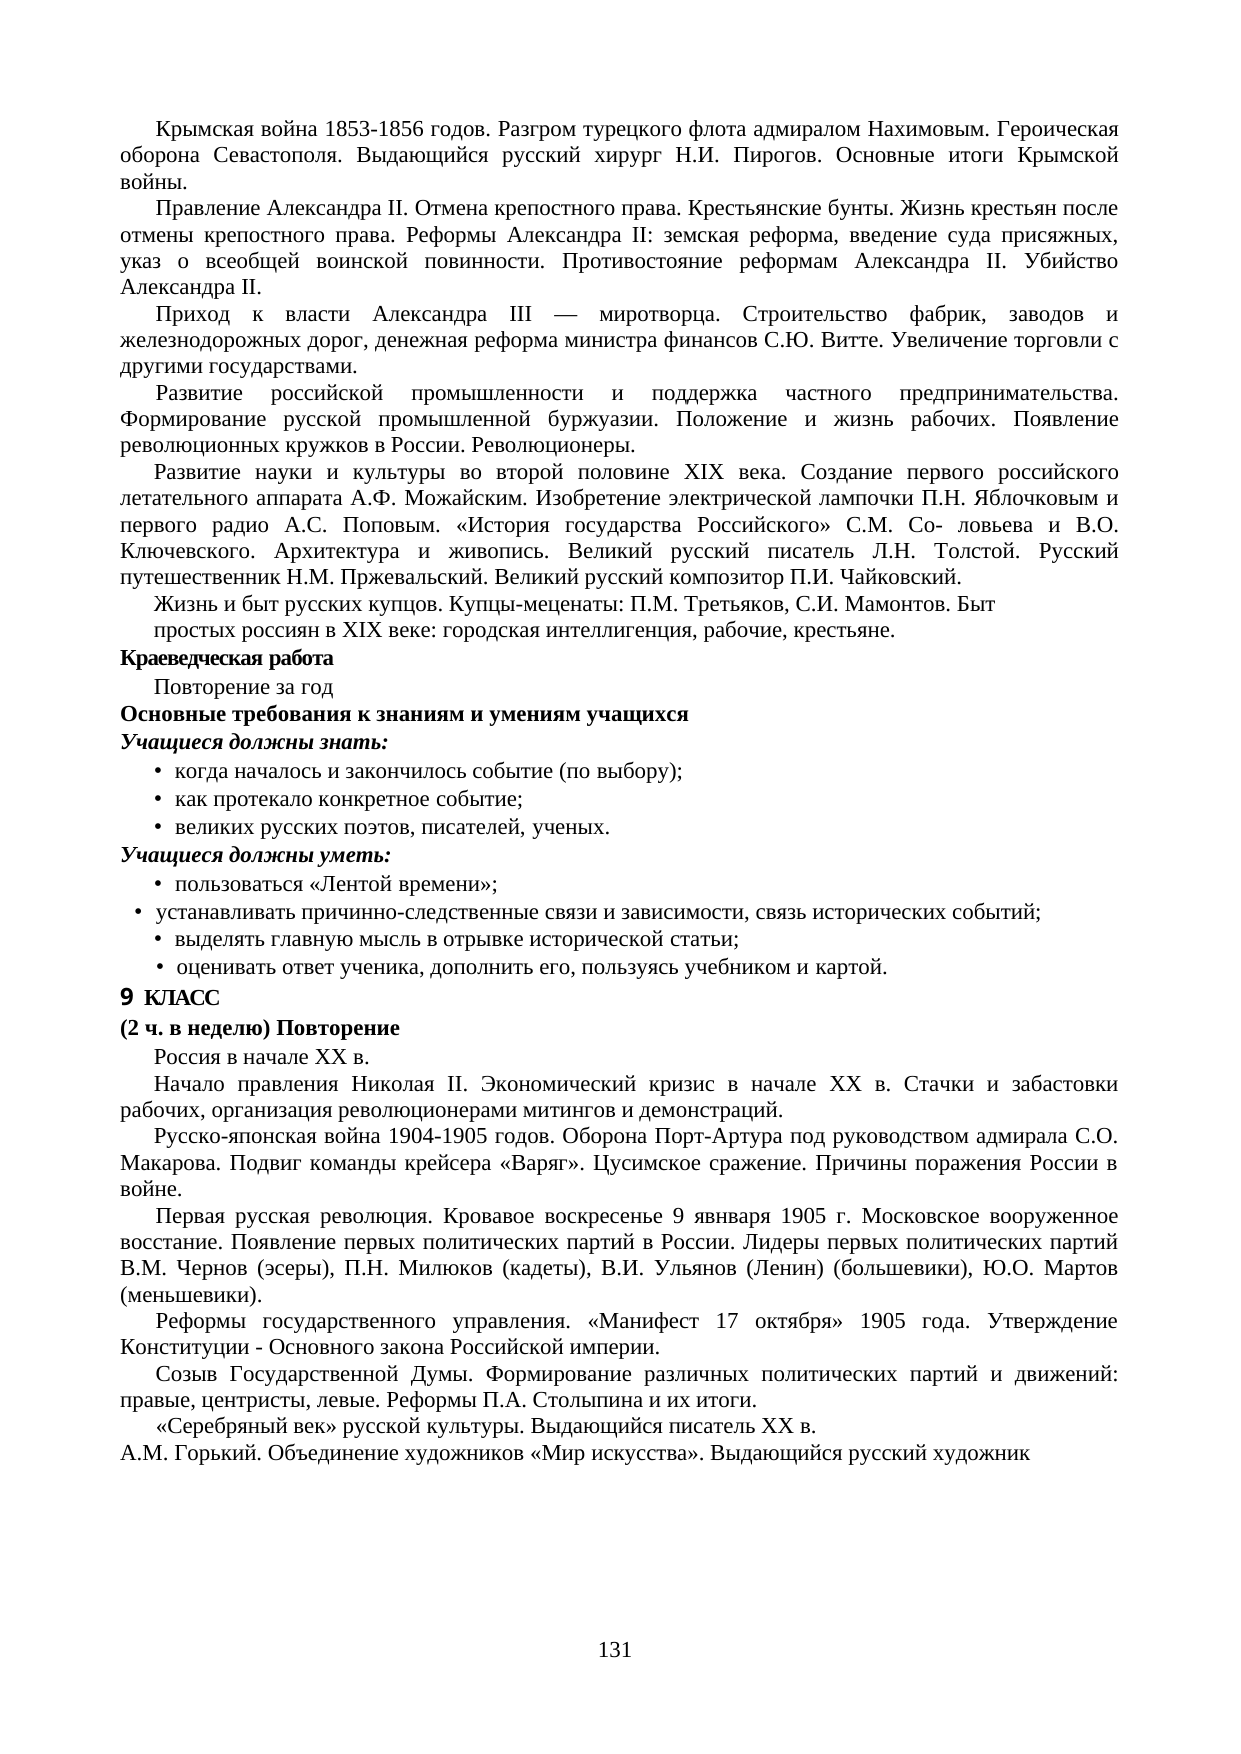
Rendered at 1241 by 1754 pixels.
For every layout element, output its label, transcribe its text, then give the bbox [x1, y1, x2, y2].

text Жизнь и быт русских купцов. Купцы-меценаты: П.М. Третьяков, С.И. Мамонтов. Быт простых россиян в XIX веке: городская интеллигенция, рабочие, крестьяне. [153, 590, 1026, 642]
text Правление Александра II. Отмена крепостного права. Крестьянские бунты. Жизнь крестьян после отмены крепостного права. Реформы Александра II: земская реформа, введение суда присяжных, указ о всеобщей воинской повинности. Противостояние реформам Александра II. Убийство Александра II. [120, 194, 1120, 300]
list выделять главную мысль в отрывке исторической статьи; [153, 924, 1134, 952]
text Повторение за год [153, 671, 1134, 700]
list устанавливать причинно-следственные связи и зависимости, связь исторических событий; [134, 897, 1120, 924]
text Начало правления Николая II. Экономический кризис в начале XX в. Стачки и забастовки рабочих, организация революционерами митингов и демонстраций. [120, 1070, 1120, 1123]
text А.М. Горький. Объединение художников «Мир искусства». Выдающийся русский художник [120, 1439, 1134, 1465]
text Крымская война 1853-1856 годов. Разгром турецкого флота адмиралом Нахимовым. Героическая оборона Севастополя. Выдающийся русский хирург Н.И. Пирогов. Основные итоги Крымской войны. [120, 115, 1120, 194]
text Созыв Государственной Думы. Формирование различных политических партий и движений: правые, центристы, левые. Реформы П.А. Столыпина и их итоги. [120, 1360, 1120, 1413]
list КЛАСС [120, 980, 1134, 1013]
text (2 ч. в неделю) Повторение [120, 1013, 1134, 1041]
text Основные требования к знаниям и умениям учащихся [120, 701, 1134, 727]
list когда началось и закончилось событие (по выбору); [153, 756, 1134, 784]
text Учащиеся должны знать: [120, 727, 1134, 756]
text Русско-японская война 1904-1905 годов. Оборона Порт-Артура под руководством адмирала С.О. Макарова. Подвиг команды крейсера «Варяг». Цусимское сражение. Причины поражения России в войне. [120, 1123, 1120, 1202]
text Краеведческая работа [120, 643, 1134, 671]
list пользоваться «Лентой времени»; [153, 868, 1134, 897]
text Реформы государственного управления. «Манифест 17 октября» 1905 года. Утверждение Конституции - Основного закона Российской империи. [120, 1307, 1119, 1360]
text Приход к власти Александра III — миротворца. Строительство фабрик, заводов и железнодорожных дорог, денежная реформа министра финансов С.Ю. Витте. Увеличение торговли с другими государствами. [120, 300, 1120, 379]
list как протекало конкретное событие; [153, 784, 1134, 812]
text Учащиеся должны уметь: [120, 840, 1134, 868]
text Развитие российской промышленности и поддержка частного предпринимательства. Формирование русской промышленной буржуазии. Положение и жизнь рабочих. Появление революционных кружков в России. Революционеры. [120, 379, 1121, 458]
text Первая русская революция. Кровавое воскресенье 9 явнваря 1905 г. Московское вооруженное восстание. Появление первых политических партий в России. Лидеры первых политических партий В.М. Чернов (эсеры), П.Н. Милюков (кадеты), В.И. Ульянов (Ленин) (большевики), Ю.О. Мартов (меньшевики). [120, 1202, 1121, 1307]
text Россия в начале XX в. [153, 1041, 1134, 1070]
list великих русских поэтов, писателей, ученых. [153, 812, 1134, 839]
list оценивать ответ ученика, дополнить его, пользуясь учебником и картой. [156, 952, 1134, 980]
text «Серебряный век» русской культуры. Выдающийся писатель XX в. [156, 1413, 1134, 1439]
text Развитие науки и культуры во второй половине XIX века. Создание первого российского летательного аппарата А.Ф. Можайским. Изобретение электрической лампочки П.Н. Яблочковым и первого радио А.С. Поповым. «История государства Российского» С.М. Со- ловьева и В.О. Ключевского. Архитектура и живопись. Великий русский писатель Л.Н. Толстой. Русский путешественник Н.М. Пржевальский. Великий русский композитор П.И. Чайковский. [120, 458, 1120, 590]
